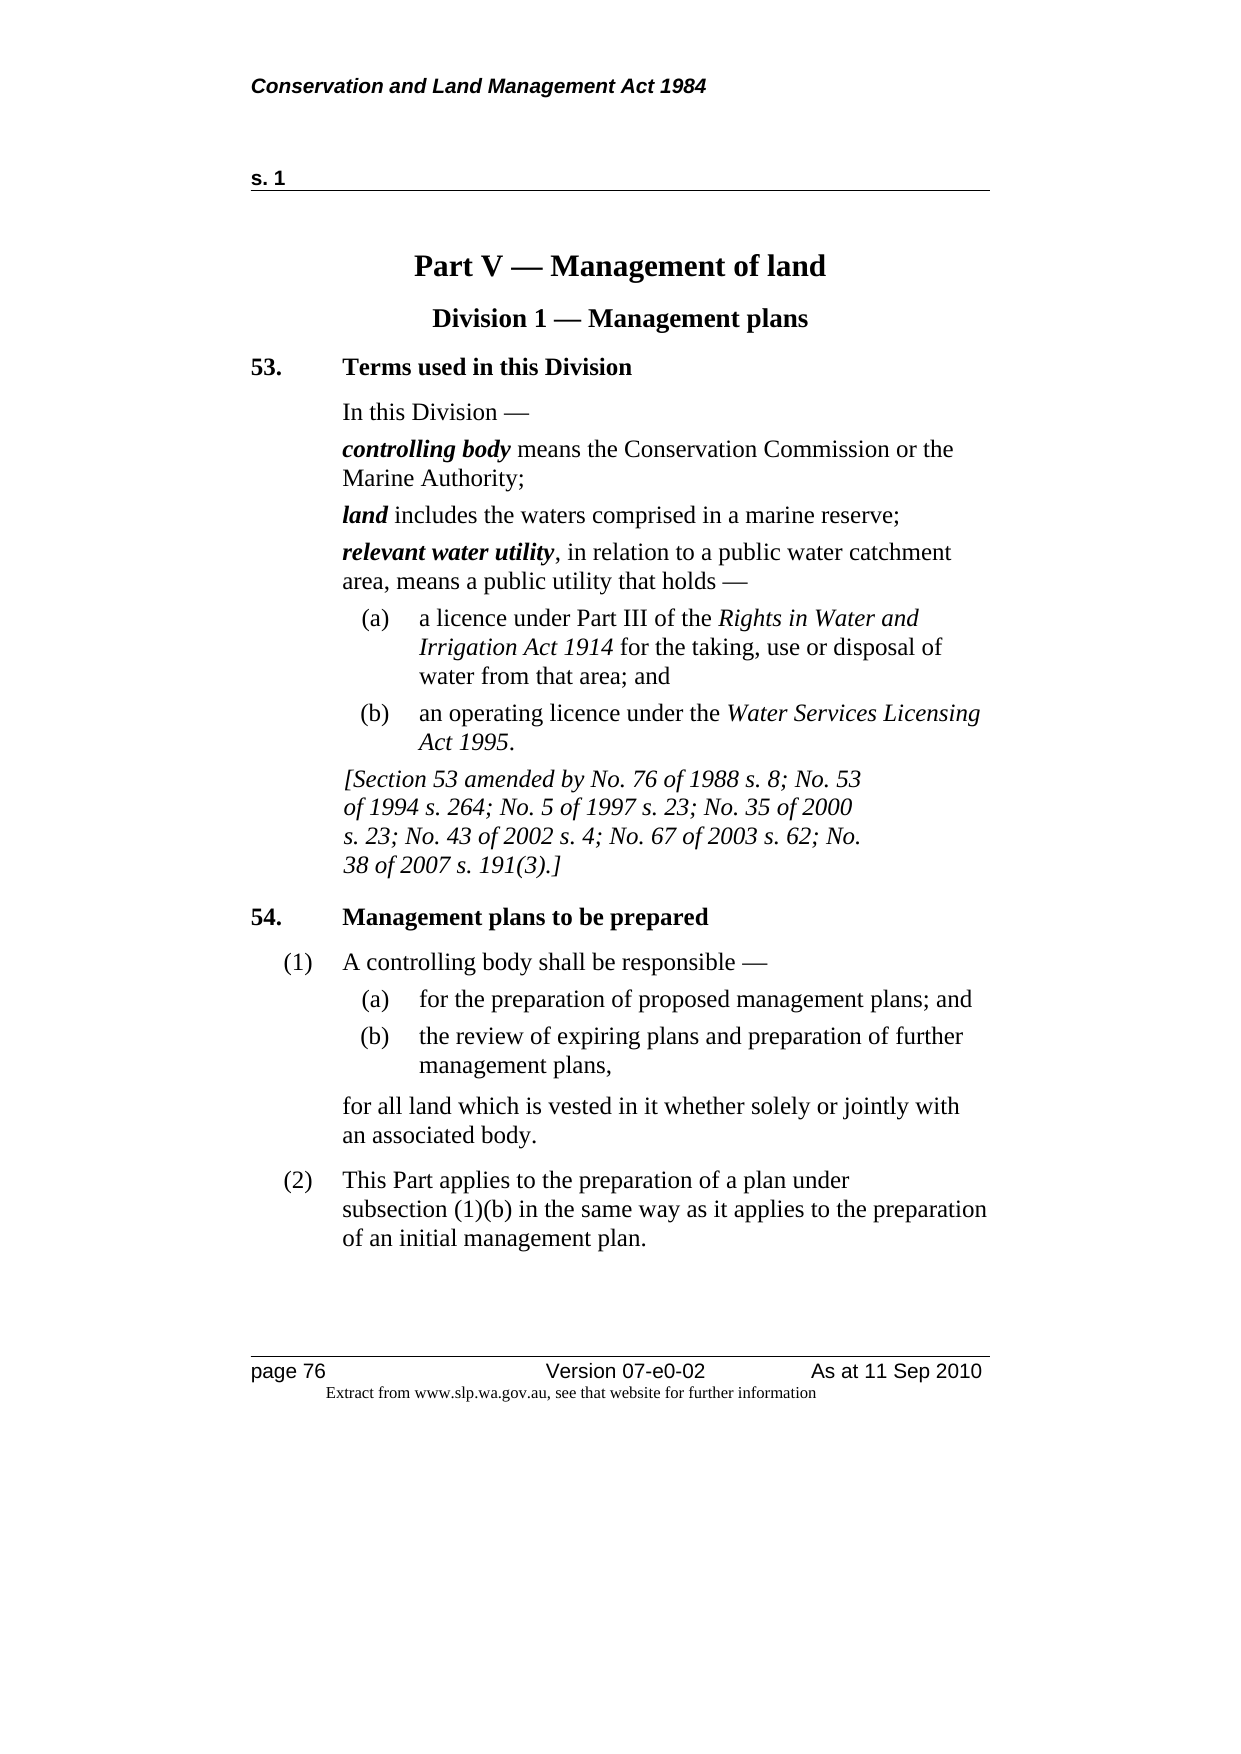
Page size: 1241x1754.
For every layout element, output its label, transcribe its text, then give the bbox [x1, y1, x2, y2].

text (b) the review of expiring plans and preparation of further management plans, [251, 1021, 990, 1079]
text (b) an operating licence under the Water Services Licensing Act 1995. [251, 698, 990, 755]
text controlling body means the Conservation Commission or the Marine Authority; [251, 434, 990, 492]
subtitle Part V — Management of land [251, 247, 990, 283]
text In this Division — [251, 397, 990, 426]
text (2) This Part applies to the preparation of a plan under subsection (1)(b) in the same way as it applies to the preparation of an initial management plan. [251, 1165, 990, 1252]
text (a) for the preparation of proposed management plans; and [251, 984, 990, 1013]
text [Section 53 amended by No. 76 of 1988 s. 8; No. 53 of 1994 s. 264; No. 5 of 1997 s. 23; No. 35 of 2000 s. 23; No. 43 of 2002 s. 4; No. 67 of 2003 s. 62; No. 38 of 2007 s. 191(3).] [251, 764, 872, 879]
subtitle Division 1 — Management plans [251, 302, 990, 333]
subtitle 54. Management plans to be prepared [251, 902, 990, 930]
text (1) A controlling body shall be responsible — [251, 947, 990, 976]
text for all land which is vested in it whether solely or jointly with an associated body. [251, 1091, 990, 1149]
text (a) a licence under Part III of the Rights in Water and Irrigation Act 1914 for the taking, use or disposal of water from that area; and [251, 603, 990, 689]
text land includes the waters comprised in a marine reserve; [251, 500, 990, 529]
text relevant water utility, in relation to a public water catchment area, means a public utility that holds — [251, 537, 990, 595]
subtitle 53. Terms used in this Division [251, 352, 990, 381]
